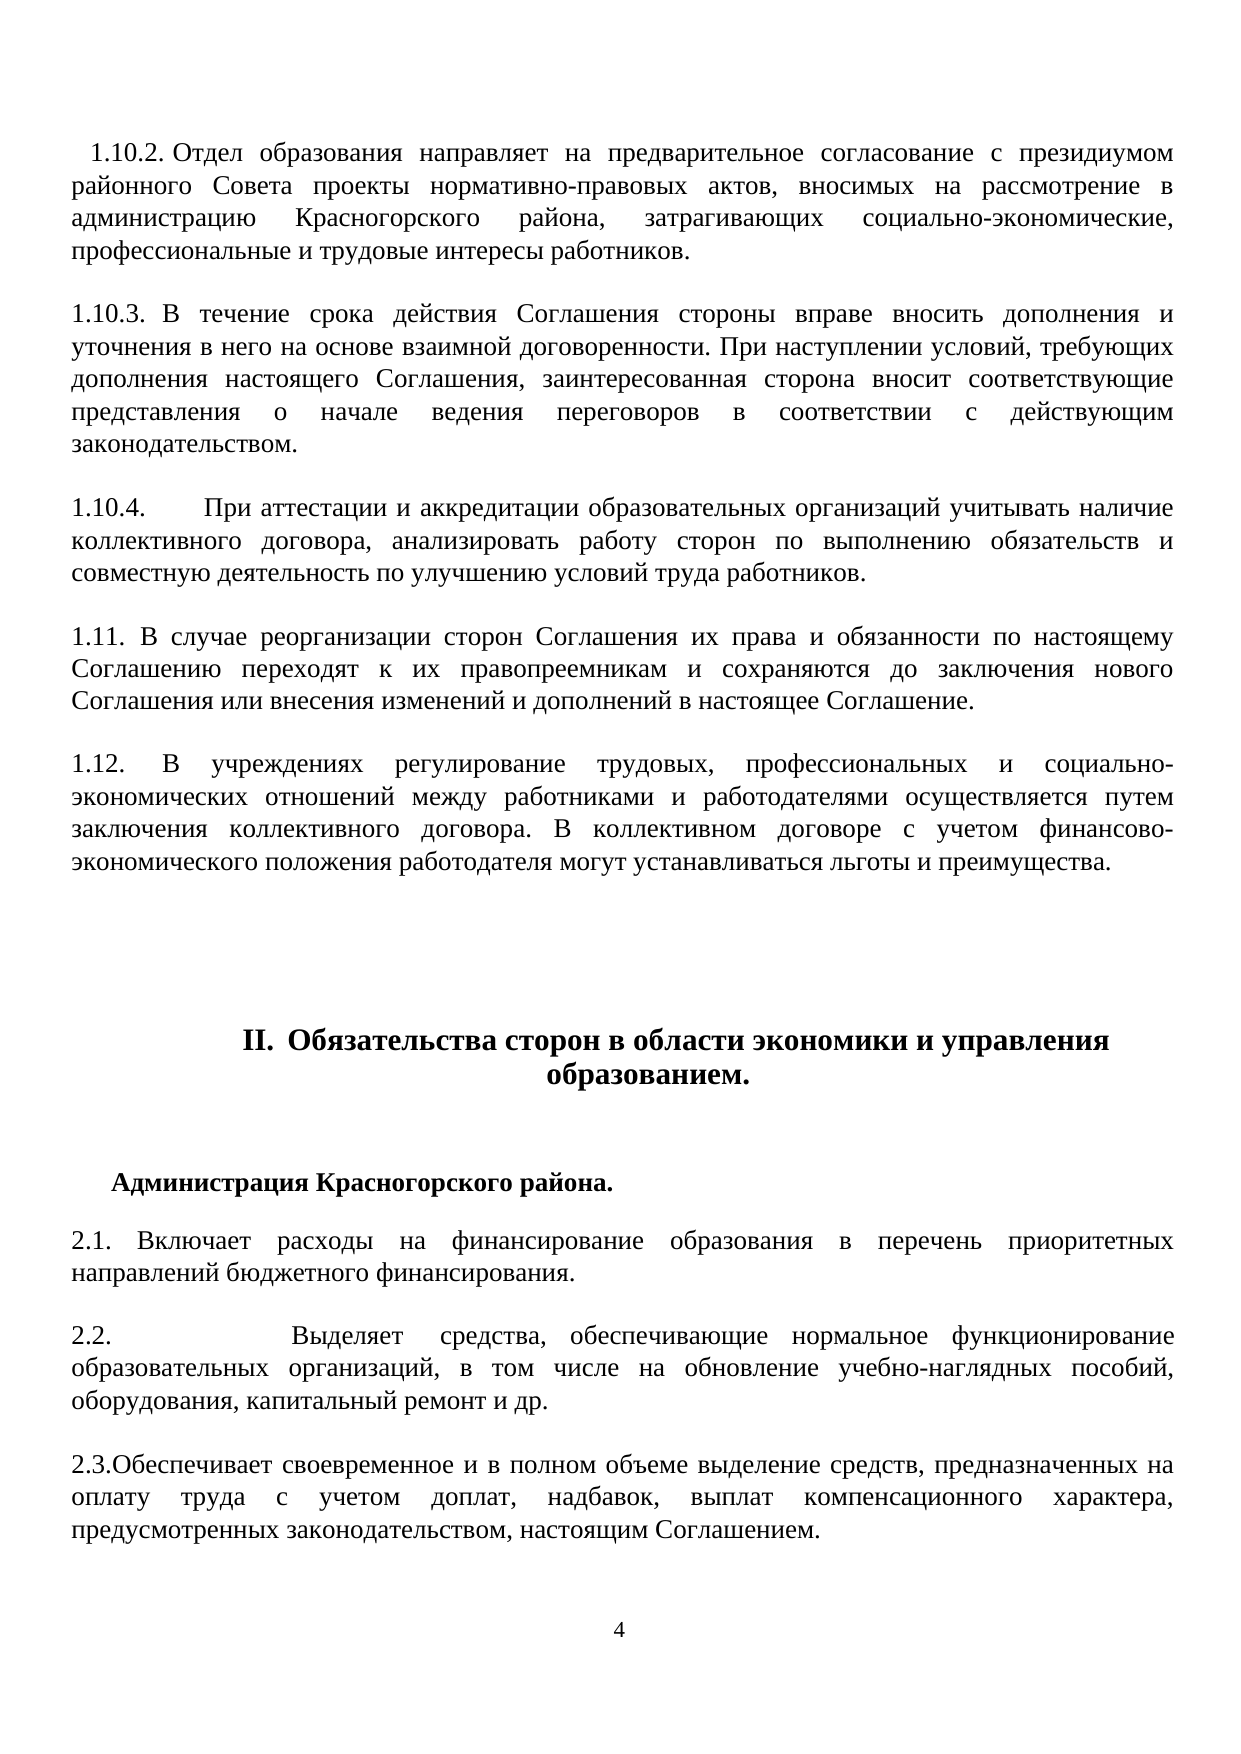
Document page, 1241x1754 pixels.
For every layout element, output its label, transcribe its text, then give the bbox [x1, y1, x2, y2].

list Отдел образования направляет на предварительное согласование с президиумом районного Совета проекты нормативно-правовых актов, вносимых на рассмотрение в администрацию Красногорского района, затрагивающих социально-экономические, профессиональные и трудовые интересы работников. [71, 136, 1175, 266]
list Выделяет средства, обеспечивающие нормальное функционирование образовательных организаций, в том числе на обновление учебно-наглядных пособий, оборудования, капитальный ремонт и др. [71, 1318, 1175, 1416]
text образованием. [546, 1060, 1175, 1091]
text Администрация Красногорского района. [111, 1169, 1175, 1197]
list Обязательства сторон в области экономики и управления [242, 1025, 1175, 1056]
list В учреждениях регулирование трудовых, профессиональных и социально- экономических отношений между работниками и работодателями осуществляется путем заключения коллективного договора. В коллективном договоре с учетом финансово- экономического положения работодателя могут устанавливаться льготы и преимущества. [71, 747, 1175, 877]
text 2.3.Обеспечивает своевременное и в полном объеме выделение средств, предназначенных на оплату труда с учетом доплат, надбавок, выплат компенсационного характера, предусмотренных законодательством, настоящим Соглашением. [71, 1447, 1175, 1545]
list В случае реорганизации сторон Соглашения их права и обязанности по настоящему Соглашению переходят к их правопреемникам и сохраняются до заключения нового Соглашения или внесения изменений и дополнений в настоящее Соглашение. [71, 620, 1175, 716]
list При аттестации и аккредитации образовательных организаций учитывать наличие коллективного договора, анализировать работу сторон по выполнению обязательств и совместную деятельность по улучшению условий труда работников. [71, 491, 1175, 588]
list Включает расходы на финансирование образования в перечень приоритетных направлений бюджетного финансирования. [71, 1224, 1175, 1288]
list В течение срока действия Соглашения стороны вправе вносить дополнения и уточнения в него на основе взаимной договоренности. При наступлении условий, требующих дополнения настоящего Соглашения, заинтересованная сторона вносит соответствующие представления о начале ведения переговоров в соответствии с действующим законодательством. [71, 297, 1175, 459]
